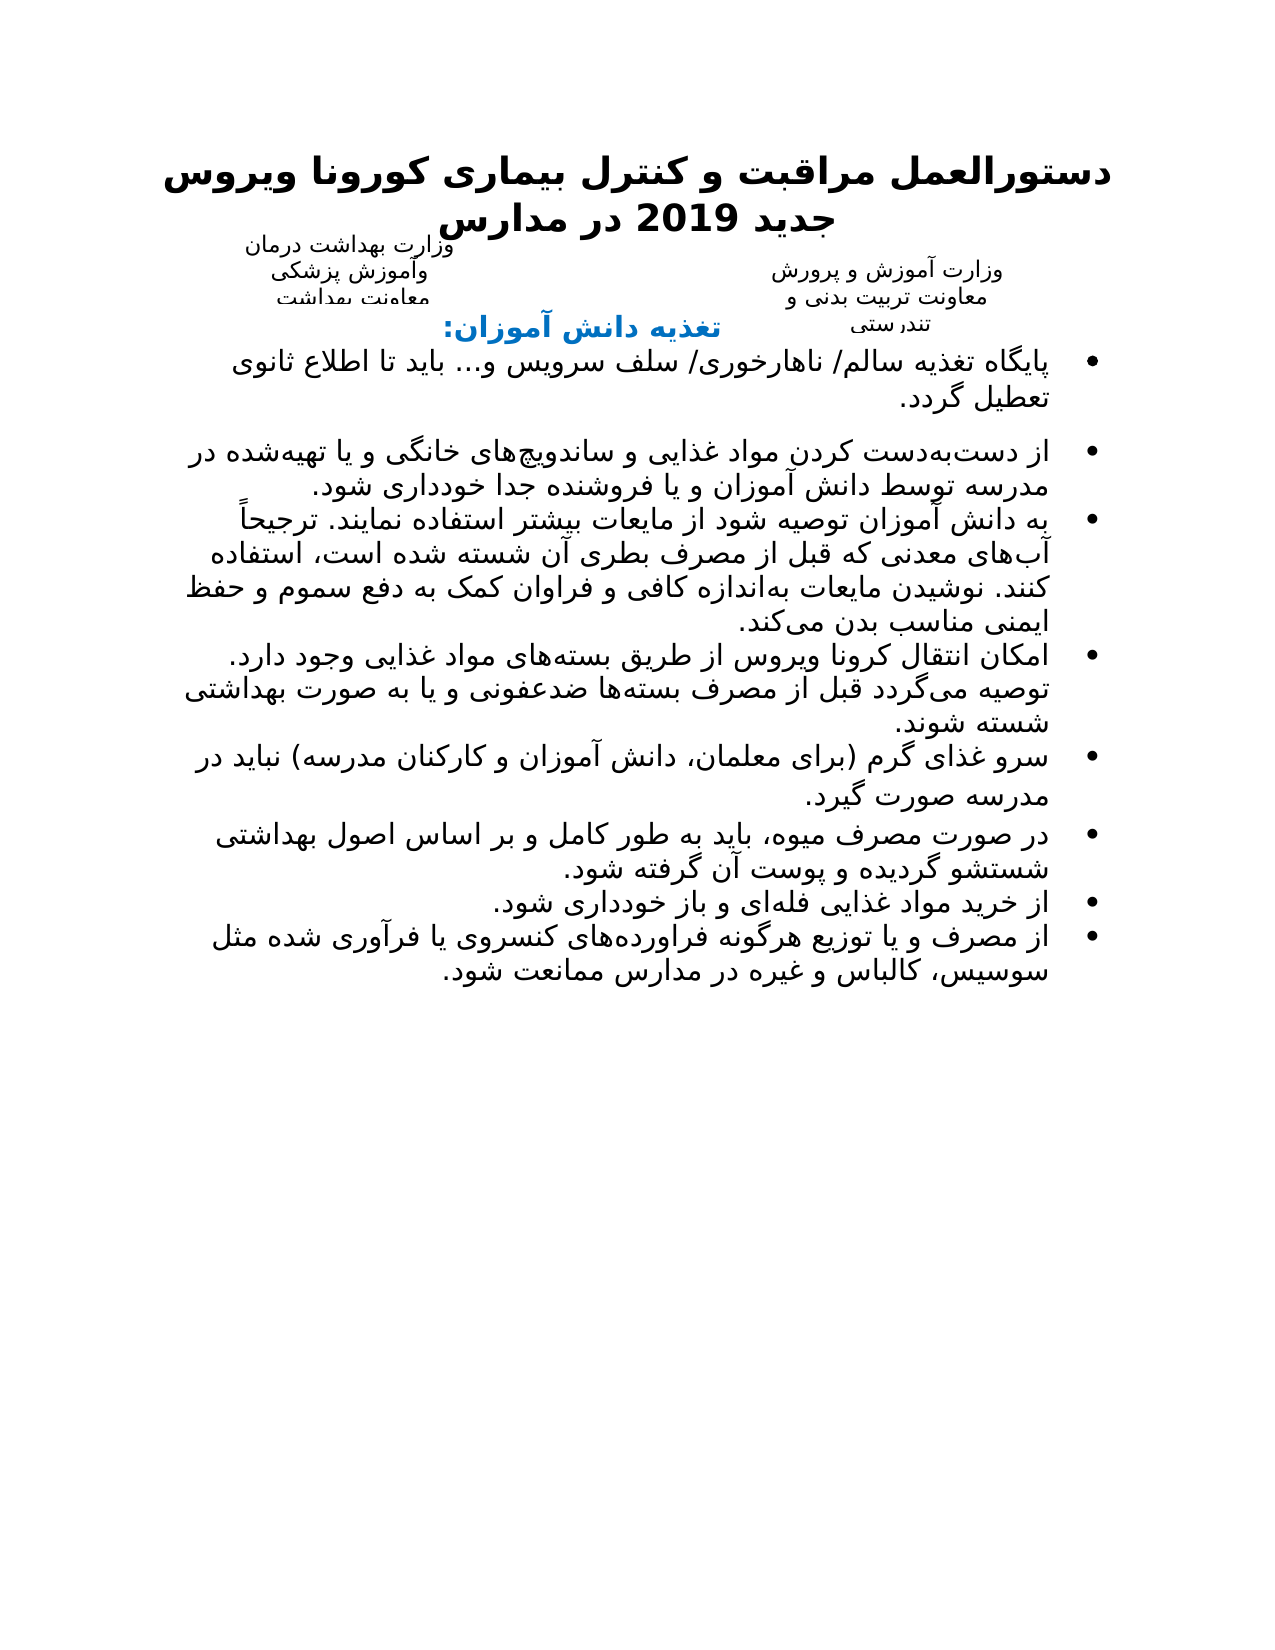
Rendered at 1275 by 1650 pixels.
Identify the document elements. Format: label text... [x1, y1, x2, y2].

text دستورالعمل مراقبت و کنترل بیماری کورونا ویروس جدید 2019 در مدارس [150, 150, 1125, 241]
list از مصرف و یا توزیع هرگونه فراورده‌های کنسروی یا فرآوری شده مثل سوسیس، کالباس و غیره در مدارس ممانعت شود. [150, 919, 1087, 987]
list به دانش آموزان توصیه شود از مایعات بیشتر استفاده نمايند. ترجیحاً آب‌های معدنی که قبل از مصرف بطری آن شسته شده است، استفاده کنند. نوشیدن مایعات به‌اندازه کافی و فراوان کمک به دفع سموم و حفظ ایمنی مناسب بدن می‌کند. [150, 502, 1087, 638]
text تغذیه دانش آموزان: [150, 310, 1125, 344]
list امکان انتقال کرونا ویروس از طریق بسته‌های مواد غذایی وجود دارد. توصیه می‌گردد قبل از مصرف بسته‌ها ضدعفونی و یا به صورت بهداشتی شسته شوند. [150, 638, 1087, 740]
list پایگاه تغذیه سالم/ ناهارخوری/ سلف سرویس و... باید تا اطلاع ثانوی تعطیل گردد. [150, 344, 1087, 415]
list در صورت مصرف ميوه، باید به طور کامل و بر اساس اصول بهداشتی شستشو گردیده و پوست آن گرفته شود. [150, 818, 1087, 886]
list از دست‌به‌دست کردن مواد غذایی و ساندویچ‌های خانگی و یا تهیه‌شده در مدرسه توسط دانش آموزان و یا فروشنده جدا خودداری شود. [150, 434, 1087, 502]
list سرو غذای گرم (برای معلمان، دانش آموزان و کارکنان مدرسه) نباید در مدرسه صورت گیرد. [150, 740, 1087, 813]
list از خرید مواد غذایی فله‌ای و باز خودداری شود. [150, 886, 1087, 919]
